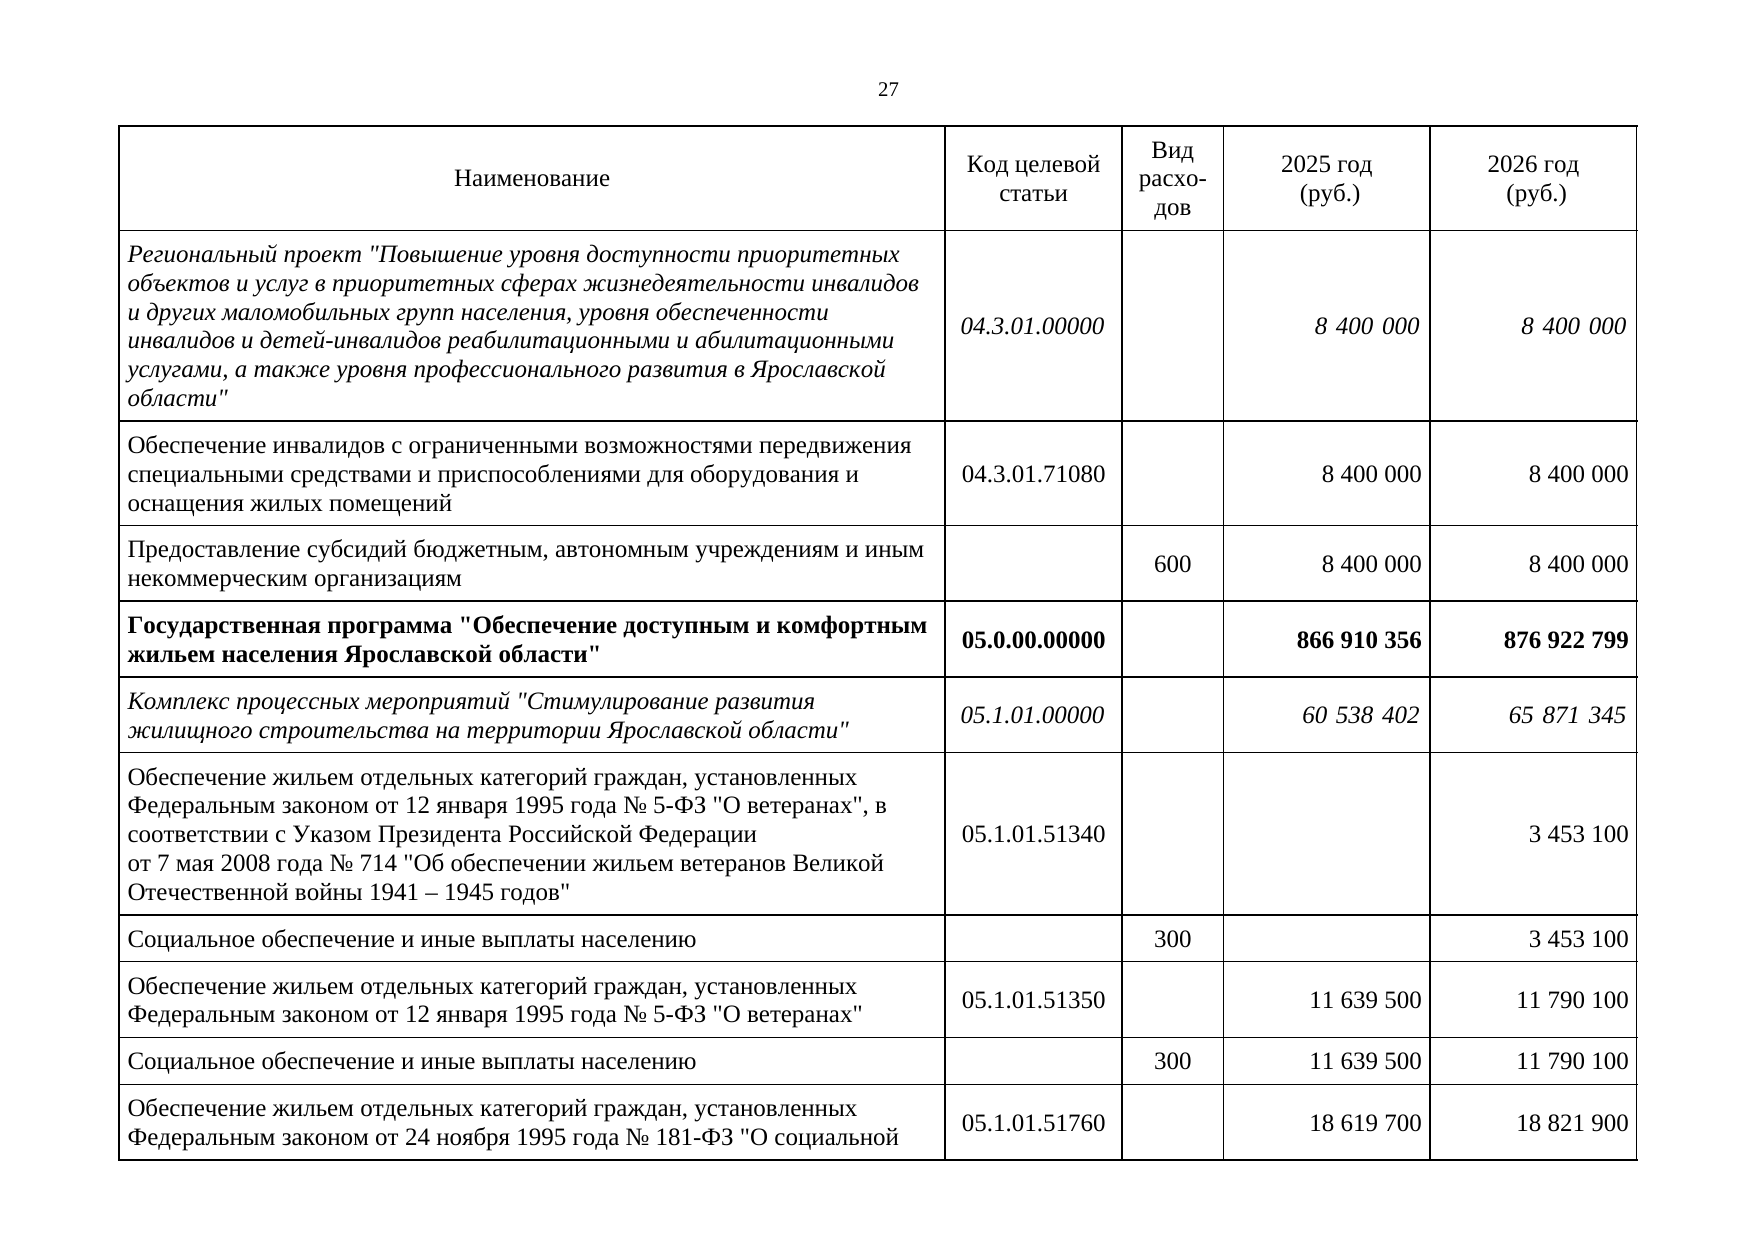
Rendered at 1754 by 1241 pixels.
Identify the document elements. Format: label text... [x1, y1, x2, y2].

table_cell 11 639 500 [1224, 962, 1429, 1037]
table_cell [946, 526, 1121, 600]
table_cell 11 790 100 [1431, 962, 1636, 1037]
table_cell 05.1.01.51340 [946, 753, 1121, 914]
table_cell 8 400 000 [1431, 231, 1636, 420]
table_header [120, 127, 944, 229]
table_cell [946, 1038, 1121, 1083]
table_cell Обеспечение жильем отдельных категорий граждан, установленных Федеральным законом от 12 января 1995 года № 5-ФЗ "О ветеранах" [120, 962, 944, 1037]
table_cell [1123, 422, 1223, 525]
table_cell 05.1.01.51760 [946, 1085, 1121, 1159]
table_cell [1224, 916, 1429, 961]
table_cell Предоставление субсидий бюджетным, автономным учреждениям и иным некоммерческим организациям [120, 526, 944, 600]
table_cell 8 400 000 [1224, 231, 1429, 420]
table_cell [1123, 753, 1223, 914]
table_cell [1123, 962, 1223, 1037]
table_cell 3 453 100 [1431, 753, 1636, 914]
table_cell 04.3.01.71080 [946, 422, 1121, 525]
table_cell 600 [1123, 526, 1223, 600]
table_cell 65 871 345 [1431, 678, 1636, 752]
table_cell 8 400 000 [1431, 422, 1636, 525]
table_cell 05.1.01.51350 [946, 962, 1121, 1037]
table_cell 8 400 000 [1224, 526, 1429, 600]
table_cell 300 [1123, 1038, 1223, 1083]
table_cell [120, 1085, 944, 1159]
table_cell Государственная программа "Обеспечение доступным и комфортным жильем населения Ярославской области" [120, 602, 944, 676]
table_cell [946, 916, 1121, 961]
table_cell Обеспечение жильем отдельных категорий граждан, установленных Федеральным законом от 12 января 1995 года № 5-ФЗ "О ветеранах", в соответствии с Указом Президента Российской Федерации от 7 мая 2008 года № 714 "Об обеспечении жильем ветеранов Великой Отечественной войны 1941 – 1945 годов" [120, 753, 944, 914]
table_cell [1123, 602, 1223, 676]
table_cell 866 910 356 [1224, 602, 1429, 676]
table_header [1224, 127, 1429, 229]
table_cell 60 538 402 [1224, 678, 1429, 752]
table_cell [1224, 753, 1429, 914]
table_cell [1123, 231, 1223, 420]
table_cell 300 [1123, 916, 1223, 961]
table_cell Социальное обеспечение и иные выплаты населению [120, 1038, 944, 1083]
table_cell Обеспечение инвалидов с ограниченными возможностями передвижения специальными средствами и приспособлениями для оборудования и оснащения жилых помещений [120, 422, 944, 525]
table_cell 05.0.00.00000 [946, 602, 1121, 676]
table_header [946, 127, 1121, 229]
table_cell 8 400 000 [1224, 422, 1429, 525]
table_cell [1123, 1085, 1223, 1159]
table_cell 18 619 700 [1224, 1085, 1429, 1159]
table_cell 876 922 799 [1431, 602, 1636, 676]
table_header [1431, 127, 1636, 229]
table_cell 3 453 100 [1431, 916, 1636, 961]
table_cell 05.1.01.00000 [946, 678, 1121, 752]
table_cell Комплекс процессных мероприятий "Стимулирование развития жилищного строительства на территории Ярославской области" [120, 678, 944, 752]
table_cell [1123, 678, 1223, 752]
table_cell 18 821 900 [1431, 1085, 1636, 1159]
table_cell 04.3.01.00000 [946, 231, 1121, 420]
table_cell 8 400 000 [1431, 526, 1636, 600]
table_cell Региональный проект "Повышение уровня доступности приоритетных объектов и услуг в приоритетных сферах жизнедеятельности инвалидов и других маломобильных групп населения, уровня обеспеченности инвалидов и детей-инвалидов реабилитационными и абилитационными услугами, а также уровня профессионального развития в Ярославской области" [120, 231, 944, 420]
table_cell 11 639 500 [1224, 1038, 1429, 1083]
table_cell Социальное обеспечение и иные выплаты населению [120, 916, 944, 961]
table_header [1123, 127, 1223, 229]
table_cell 11 790 100 [1431, 1038, 1636, 1083]
